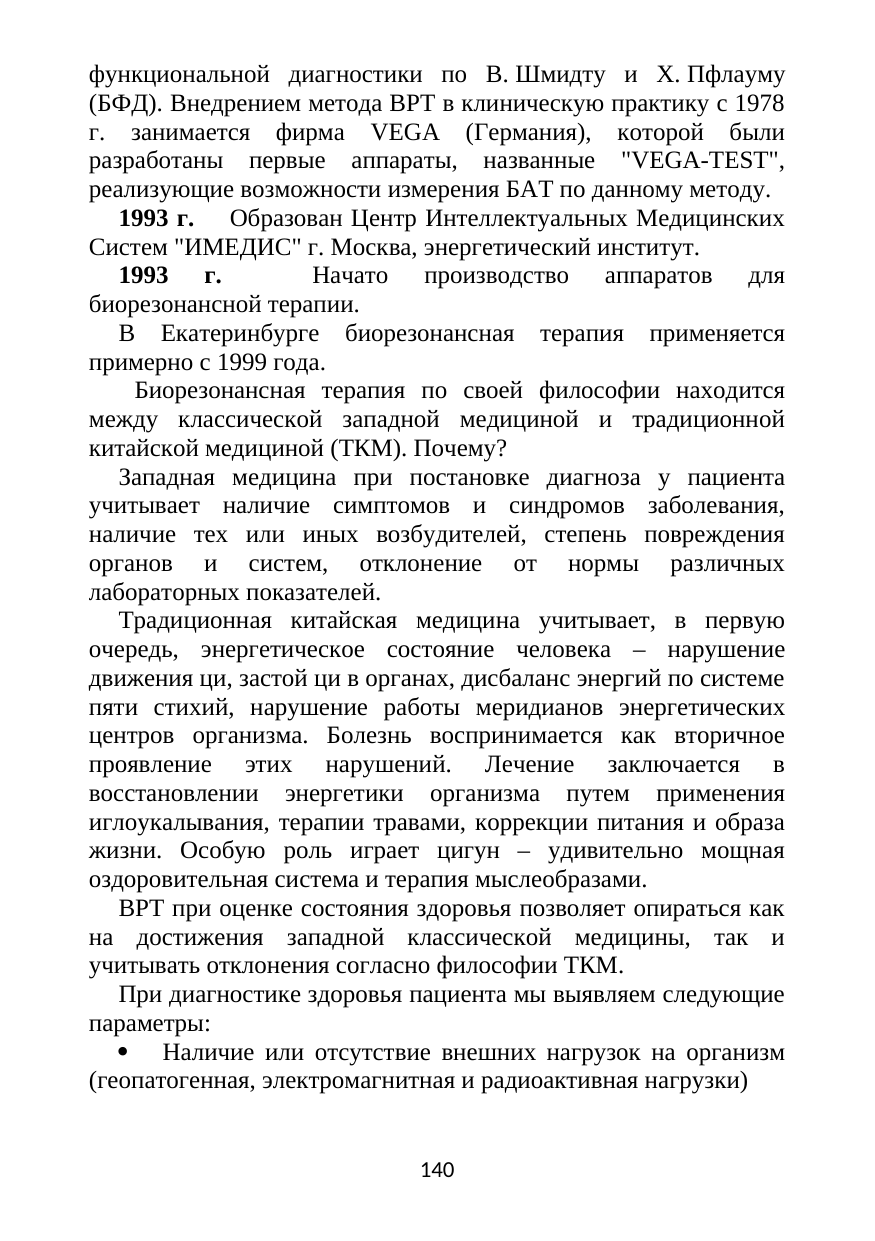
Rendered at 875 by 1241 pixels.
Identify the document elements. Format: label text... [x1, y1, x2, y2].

text ВРТ при оценке состояния здоровья позволяет опираться как на достижения западной классической медицины, так и учитывать отклонения согласно философии ТКМ. [89, 893, 785, 979]
text Западная медицина при постановке диагноза у пациента учитывает наличие симптомов и синдромов заболевания, наличие тех или иных возбудителей, степень повреждения органов и систем, отклонение от нормы различных лабораторных показателей. [89, 462, 785, 605]
text Традиционная китайская медицина учитывает, в первую очередь, энергетическое состояние человека – нарушение движения ци, застой ци в органах, дисбаланс энергий по системе пяти стихий, нарушение работы меридианов энергетических центров организма. Болезнь воспринимается как вторичное проявление этих нарушений. Лечение заключается в восстановлении энергетики организма путем применения иглоукалывания, терапии травами, коррекции питания и образа жизни. Особую роль играет цигун – удивительно мощная оздоровительная система и терапия мыслеобразами. [89, 605, 785, 893]
text В Екатеринбурге биорезонансная терапия применяется примерно с 1999 года. [89, 318, 785, 375]
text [89, 59, 785, 203]
list Наличие или отсутствие внешних нагрузок на организм (геопатогенная, электромагнитная и радиоактивная нагрузки) [89, 1037, 785, 1094]
text Биорезонансная терапия по своей философии находится между классической западной медициной и традиционной китайской медициной (ТКМ). Почему? [89, 375, 785, 462]
text 1993 г. Образован Центр Интеллектуальных Медицинских Систем "ИМЕДИС" г. Москва, энергетический институт. [89, 203, 785, 260]
text При диагностике здоровья пациента мы выявляем следующие параметры: [89, 979, 785, 1037]
text 1993 г. Начато производство аппаратов для биорезонансной терапии. [89, 260, 785, 318]
